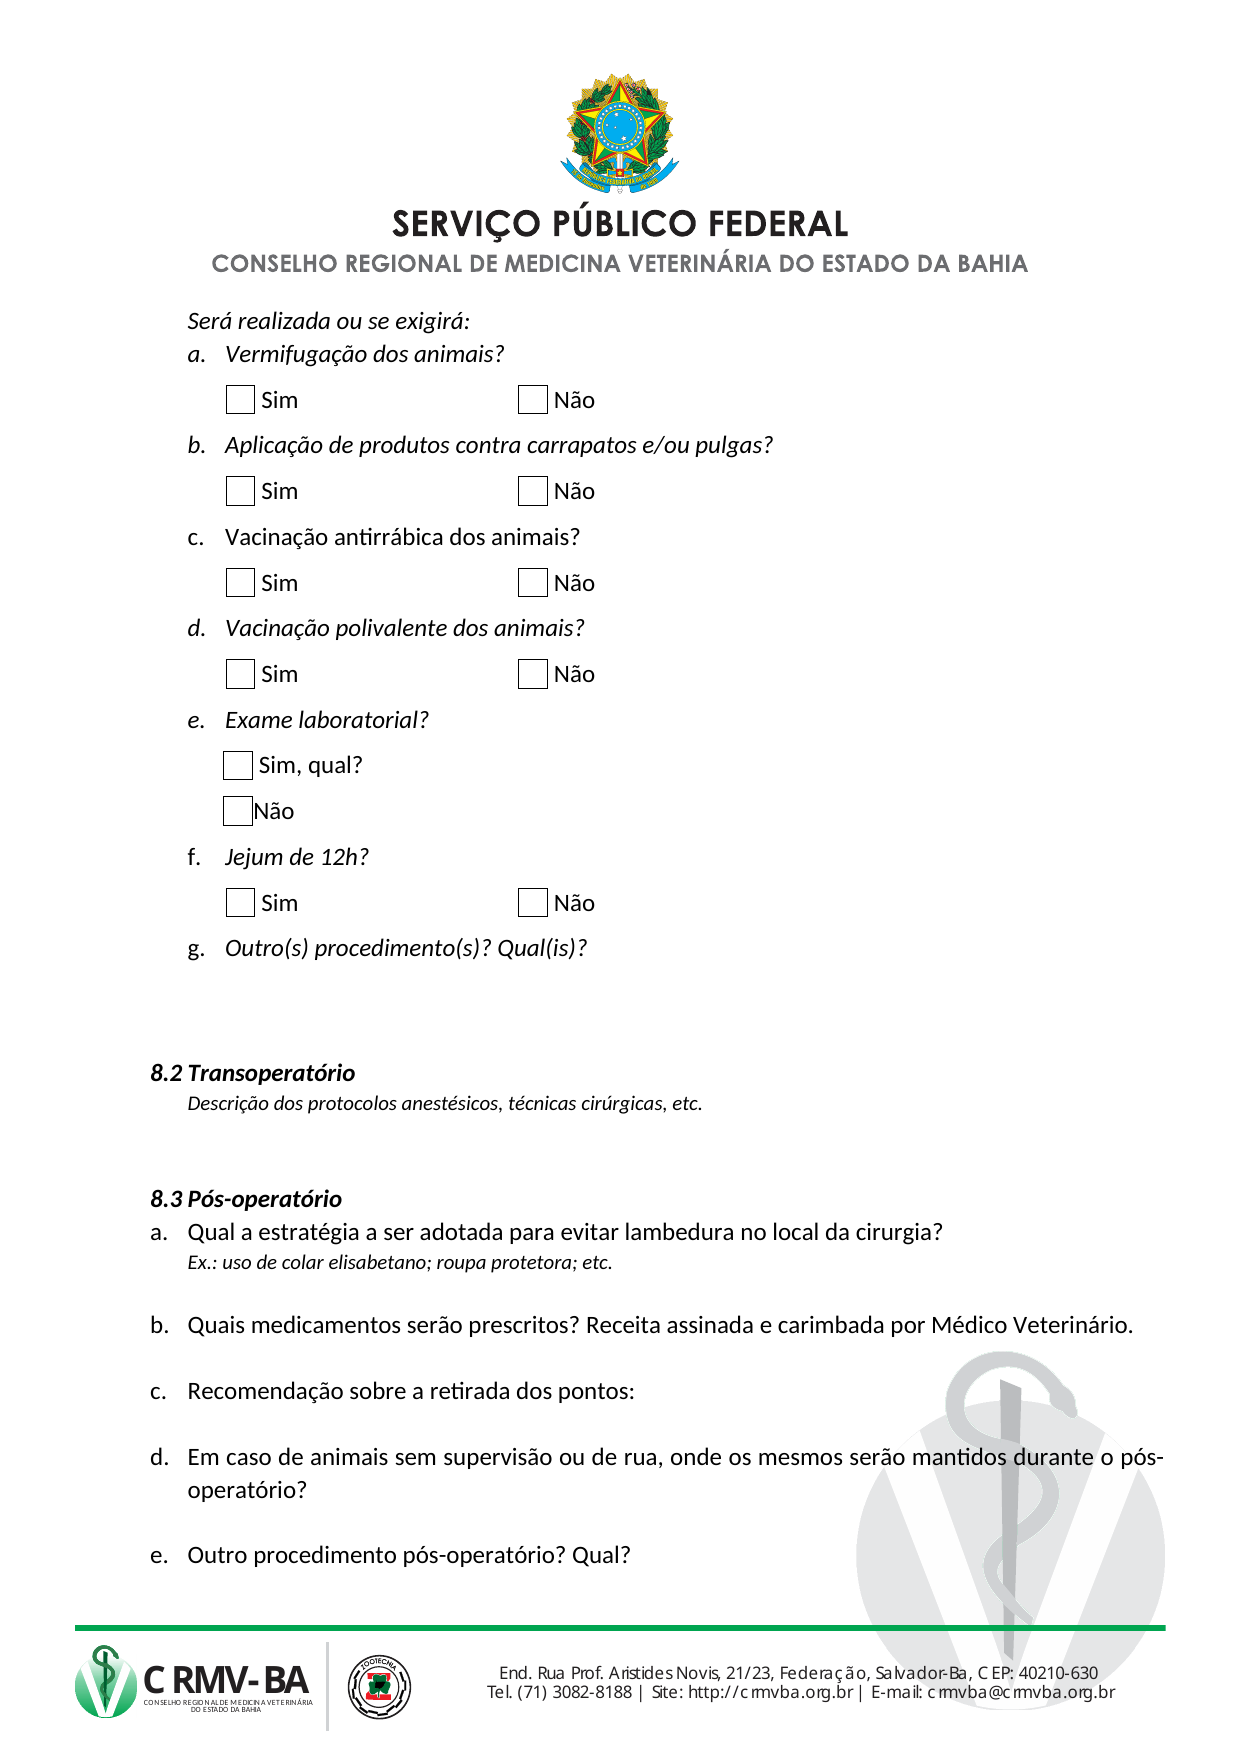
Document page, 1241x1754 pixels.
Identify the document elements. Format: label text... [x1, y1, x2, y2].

list Sim Não [225, 475, 1165, 506]
list Qual a estratégia a ser adotada para evitar lambedura no local da cirurgia? [150, 1216, 1165, 1246]
list Quais medicamentos serão prescritos? Receita assinada e carimbada por Médico Veterinário. [150, 1309, 1165, 1340]
list Sim Não [225, 887, 1165, 917]
list Jejum de 12h? [187, 841, 1165, 872]
list Transoperatório [150, 1057, 1165, 1087]
list Recomendação sobre a retirada dos pontos: [150, 1375, 1165, 1406]
list Outro procedimento pós-operatório? Qual? [150, 1539, 1165, 1570]
list Será realizada ou se exigirá: [187, 305, 1165, 336]
text Não [149, 795, 1165, 826]
list Aplicação de produtos contra carrapatos e/ou pulgas? [187, 429, 1165, 460]
list Em caso de animais sem supervisão ou de rua, onde os mesmos serão mantidos durante o pós-operatório? [150, 1441, 1165, 1504]
list Vacinação polivalente dos animais? [187, 612, 1165, 643]
list Sim Não [225, 384, 1165, 414]
list Vermifugação dos animais? [187, 338, 1165, 368]
list Outro(s) procedimento(s)? Qual(is)? [187, 932, 1165, 963]
list Sim Não [225, 567, 1165, 597]
list Vacinação antirrábica dos animais? [187, 521, 1165, 551]
list Descrição dos protocolos anestésicos, técnicas cirúrgicas, etc. [187, 1090, 1165, 1115]
list Exame laboratorial? [187, 704, 1165, 734]
list Ex.: uso de colar elisabetano; roupa protetora; etc. [187, 1249, 1165, 1274]
list Pós-operatório [150, 1183, 1165, 1213]
text Sim, qual? [149, 749, 1165, 780]
list Sim Não [225, 658, 1165, 689]
